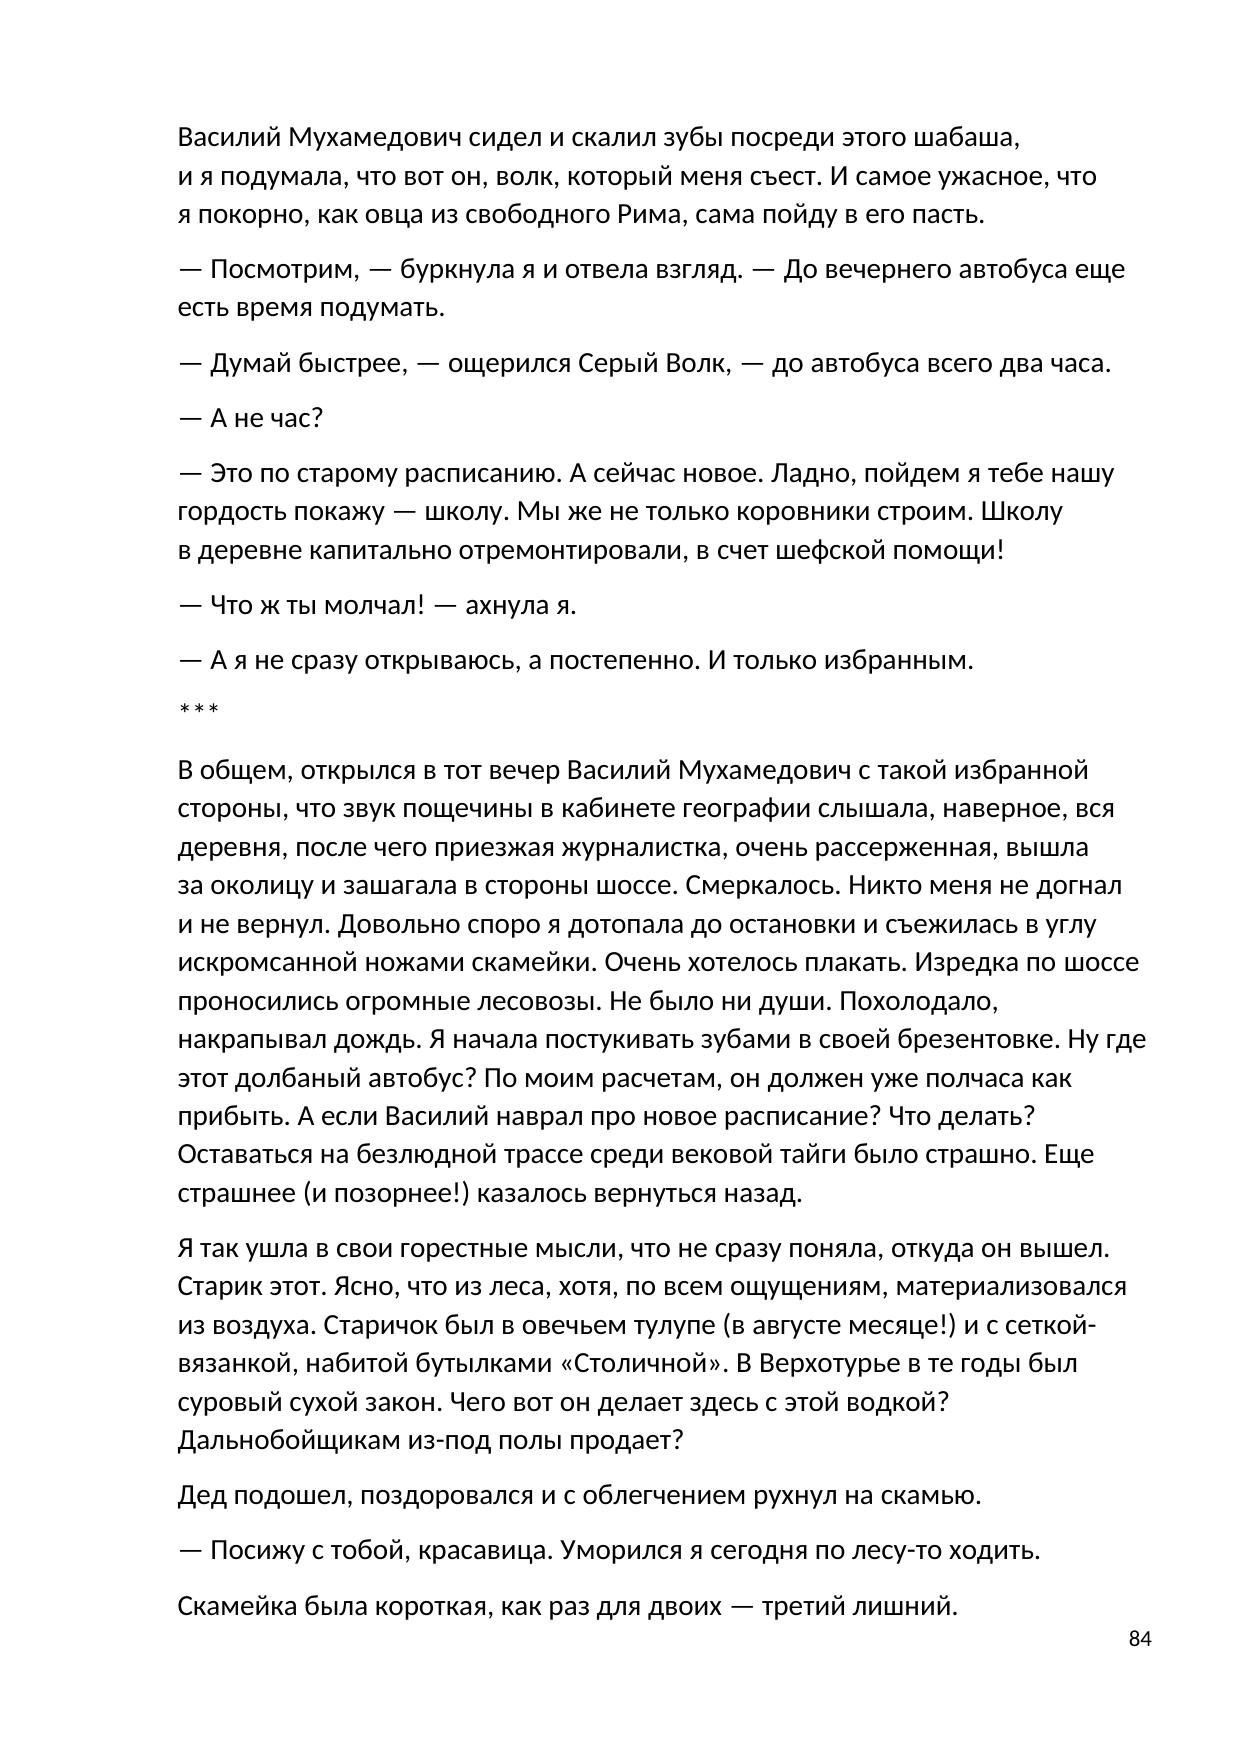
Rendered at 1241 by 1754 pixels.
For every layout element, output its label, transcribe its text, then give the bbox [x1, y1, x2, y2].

text — Посмотрим, — буркнула я и отвела взгляд. — До вечернего автобуса еще есть время подумать. [177, 250, 1152, 324]
text В общем, открылся в тот вечер Василий Мухамедович с такой избранной стороны, что звук пощечины в кабинете географии слышала, наверное, вся деревня, после чего приезжая журналистка, очень рассерженная, вышла за околицу и зашагала в стороны шоссе. Смеркалось. Никто меня не догнал и не вернул. Довольно споро я дотопала до остановки и съежилась в углу искромсанной ножами скамейки. Очень хотелось плакать. Изредка по шоссе проносились огромные лесовозы. Не было ни души. Похолодало, накрапывал дождь. Я начала постукивать зубами в своей брезентовке. Ну где этот долбаный автобус? По моим расчетам, он должен уже полчаса как прибыть. А если Василий наврал про новое расписание? Что делать? Оставаться на безлюдной трассе среди вековой тайги было страшно. Еще страшнее (и позорнее!) казалось вернуться назад. [177, 751, 1152, 1209]
text *** [177, 696, 1152, 732]
text Скамейка была короткая, как раз для двоих — третий лишний. [177, 1587, 1152, 1622]
text Дед подошел, поздоровался и с облегчением рухнул на скамью. [177, 1476, 1152, 1512]
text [177, 118, 1152, 231]
text — А я не сразу открываюсь, а постепенно. И только избранным. [177, 641, 1152, 677]
text — Думай быстрее, — ощерился Серый Волк, — до автобуса всего два часа. [177, 344, 1152, 379]
text — Что ж ты молчал! — ахнула я. [177, 586, 1152, 621]
text — Посижу с тобой, красавица. Уморился я сегодня по лесу-то ходить. [177, 1531, 1152, 1567]
text — А не час? [177, 399, 1152, 434]
text Я так ушла в свои горестные мысли, что не сразу поняла, откуда он вышел. Старик этот. Ясно, что из леса, хотя, по всем ощущениям, материализовался из воздуха. Старичок был в овечьем тулупе (в августе месяце!) и с сеткой-вязанкой, набитой бутылками «Столичной». В Верхотурье в те годы был суровый сухой закон. Чего вот он делает здесь с этой водкой? Дальнобойщикам из-под полы продает? [177, 1229, 1152, 1457]
text — Это по старому расписанию. А сейчас новое. Ладно, пойдем я тебе нашу гордость покажу — школу. Мы же не только коровники строим. Школу в деревне капитально отремонтировали, в счет шефской помощи! [177, 454, 1152, 566]
